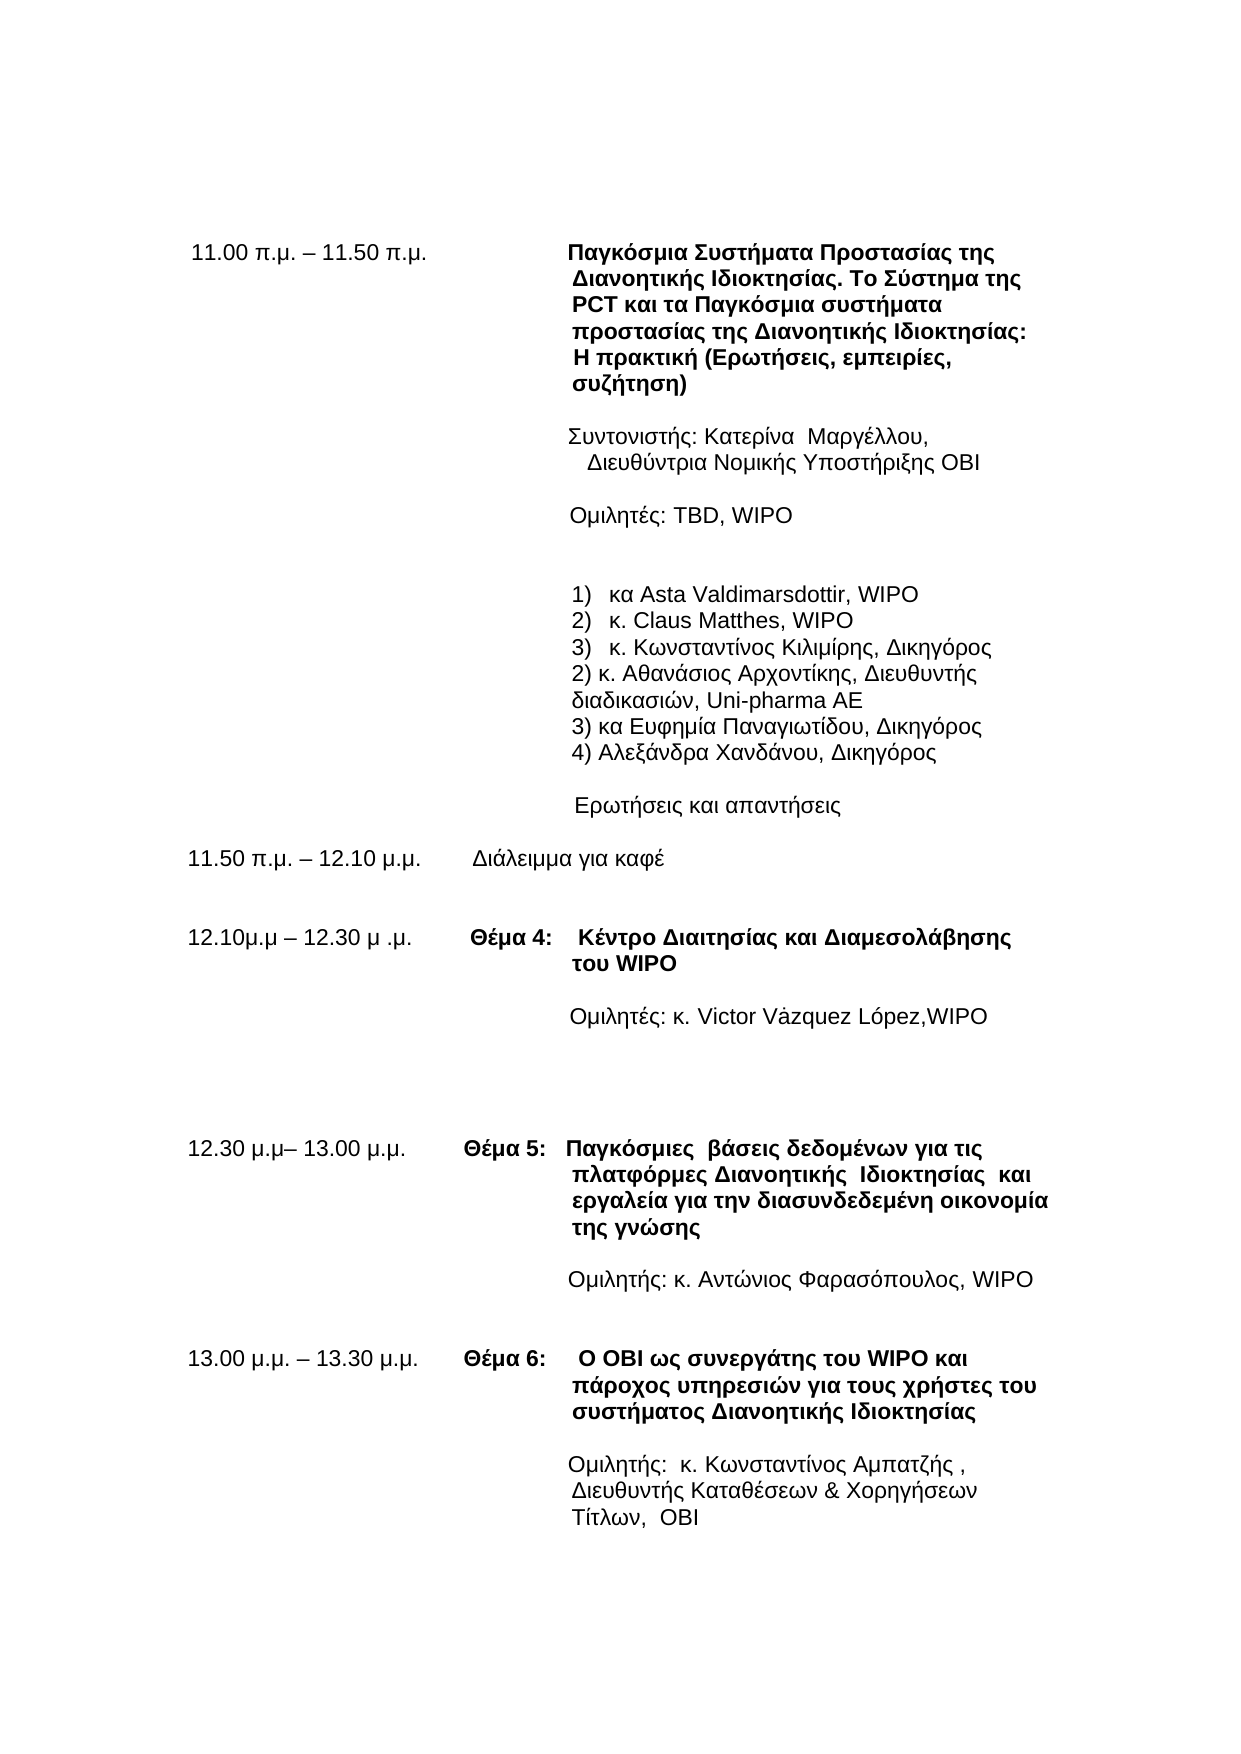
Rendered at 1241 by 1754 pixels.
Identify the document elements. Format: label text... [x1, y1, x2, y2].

text Ομιλητές: TBD, WIPO [187, 502, 1053, 528]
text 13.00 μ.μ. – 13.30 μ.μ. Θέμα 6: Ο ΟΒΙ ως συνεργάτης του WIPO και πάροχος υπηρεσιών για τους χρήστες του συστήματος Διανοητικής Ιδιοκτησίας [187, 1345, 1053, 1424]
text Ερωτήσεις και απαντήσεις [453, 792, 1053, 818]
text Ομιλητής: κ. Κωνσταντίνος Αμπατζής , Διευθυντής Καταθέσεων & Χορηγήσεων Τίτλων, ΟΒΙ [453, 1451, 1053, 1530]
list κα Asta Valdimarsdottir, WIPO [571, 581, 1053, 607]
text Διευθύντρια Νομικής Υποστήριξης ΟΒΙ [453, 449, 1053, 476]
text 11.00 π.μ. – 11.50 π.μ. Παγκόσμια Συστήματα Προστασίας της Διανοητικής Ιδιοκτησίας. Το Σύστημα της PCT και τα Παγκόσμια συστήματα προστασίας της Διανοητικής Ιδιοκτησίας: [191, 238, 1053, 344]
text 11.50 π.μ. – 12.10 μ.μ. Διάλειμμα για καφέ [187, 845, 1053, 871]
text 12.30 μ.μ– 13.00 μ.μ. Θέμα 5: Παγκόσμιες βάσεις δεδομένων για τις πλατφόρμες Διανοητικής Ιδιοκτησίας και εργαλεία για την διασυνδεδεμένη οικονομία της γνώσης [187, 1134, 1053, 1240]
list κ. Claus Matthes, WIPO [571, 607, 1053, 634]
text 12.10μ.μ – 12.30 μ .μ. Θέμα 4: Κέντρο Διαιτησίας και Διαμεσολάβησης του WIPO [187, 924, 1053, 976]
text Ομιλητές: κ. Victor Vȧzquez López,WIPO [187, 1003, 1053, 1029]
text Ομιλητής: κ. Αντώνιος Φαρασόπουλος, WIPO [453, 1266, 1053, 1293]
list κ. Κωνσταντίνος Κιλιμίρης, Δικηγόρος [571, 634, 1053, 660]
text 2) κ. Αθανάσιος Αρχοντίκης, Διευθυντής διαδικασιών, Uni-pharma AE [571, 660, 1053, 713]
text 4) Αλεξάνδρα Χανδάνου, Δικηγόρος [491, 739, 1053, 766]
text 3) κα Ευφημία Παναγιωτίδου, Δικηγόρος [491, 713, 1053, 739]
text Η πρακτική (Ερωτήσεις, εμπειρίες, συζήτηση) [191, 344, 1053, 397]
text Συντονιστής: Κατερίνα Μαργέλλου, [453, 423, 1053, 449]
